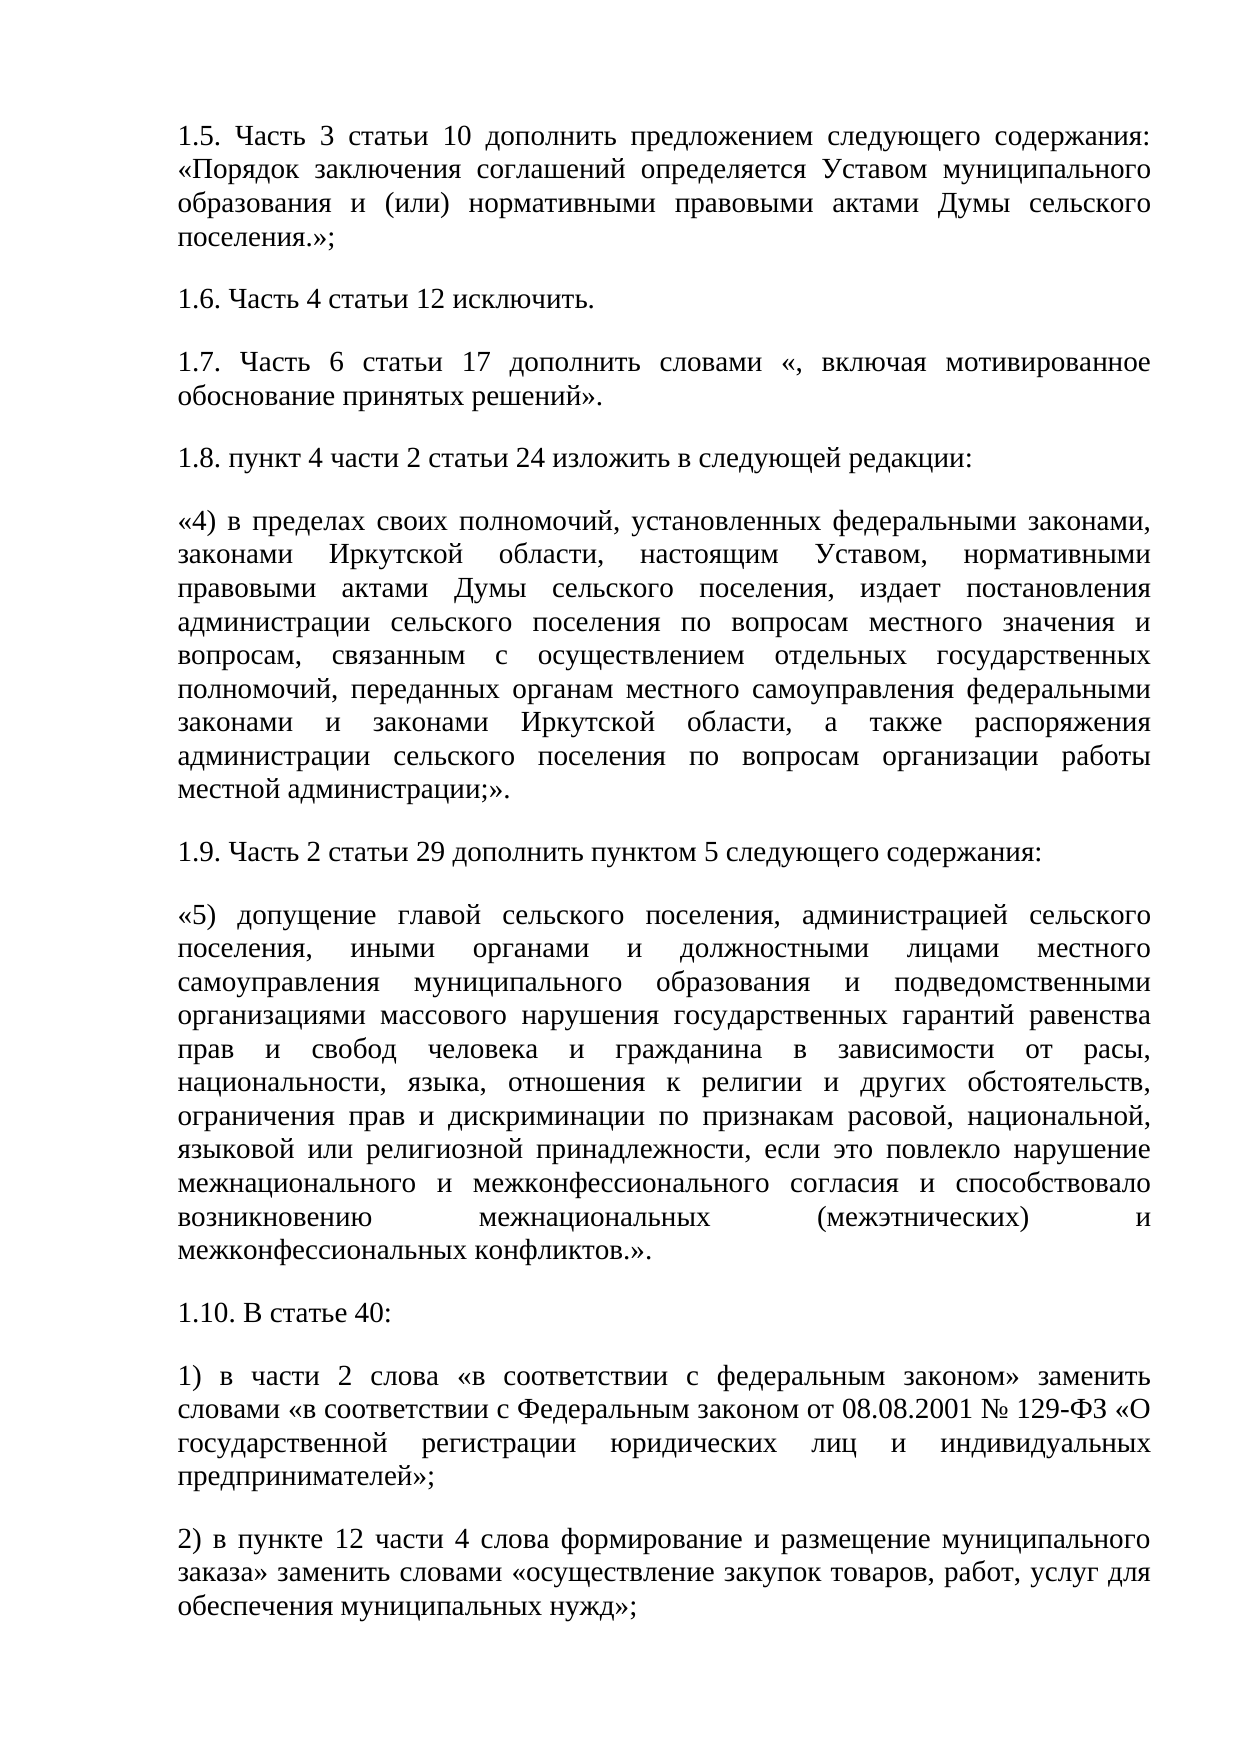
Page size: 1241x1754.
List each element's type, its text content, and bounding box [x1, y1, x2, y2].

text 1.10. В статье 40: [177, 1295, 1152, 1328]
text 1.5. Часть 3 статьи 10 дополнить предложением следующего содержания: «Порядок заключения соглашений определяется Уставом муниципального образования и (или) нормативными правовыми актами Думы сельского поселения.»; [177, 118, 1152, 252]
text «5) допущение главой сельского поселения, администрацией сельского поселения, иными органами и должностными лицами местного самоуправления муниципального образования и подведомственными организациями массового нарушения государственных гарантий равенства прав и свобод человека и гражданина в зависимости от расы, национальности, языка, отношения к религии и других обстоятельств, ограничения прав и дискриминации по признакам расовой, национальной, языковой или религиозной принадлежности, если это повлекло нарушение межнационального и межконфессионального согласия и способствовало возникновению межнациональных (межэтнических) и межконфессиональных конфликтов.». [177, 897, 1152, 1266]
text 1.7. Часть 6 статьи 17 дополнить словами «, включая мотивированное обоснование принятых решений». [177, 344, 1152, 411]
text 2) в пункте 12 части 4 слова формирование и размещение муниципального заказа» заменить словами «осуществление закупок товаров, работ, услуг для обеспечения муниципальных нужд»; [177, 1521, 1152, 1622]
text «4) в пределах своих полномочий, установленных федеральными законами, законами Иркутской области, настоящим Уставом, нормативными правовыми актами Думы сельского поселения, издает постановления администрации сельского поселения по вопросам местного значения и вопросам, связанным с осуществлением отдельных государственных полномочий, переданных органам местного самоуправления федеральными законами и законами Иркутской области, а также распоряжения администрации сельского поселения по вопросам организации работы местной администрации;». [177, 503, 1152, 805]
text 1.6. Часть 4 статьи 12 исключить. [177, 281, 1152, 315]
text 1.8. пункт 4 части 2 статьи 24 изложить в следующей редакции: [177, 440, 1152, 474]
text 1.9. Часть 2 статьи 29 дополнить пунктом 5 следующего содержания: [177, 834, 1152, 868]
text 1) в части 2 слова «в соответствии с федеральным законом» заменить словами «в соответствии с Федеральным законом от 08.08.2001 № 129-ФЗ «О государственной регистрации юридических лиц и индивидуальных предпринимателей»; [177, 1358, 1152, 1492]
